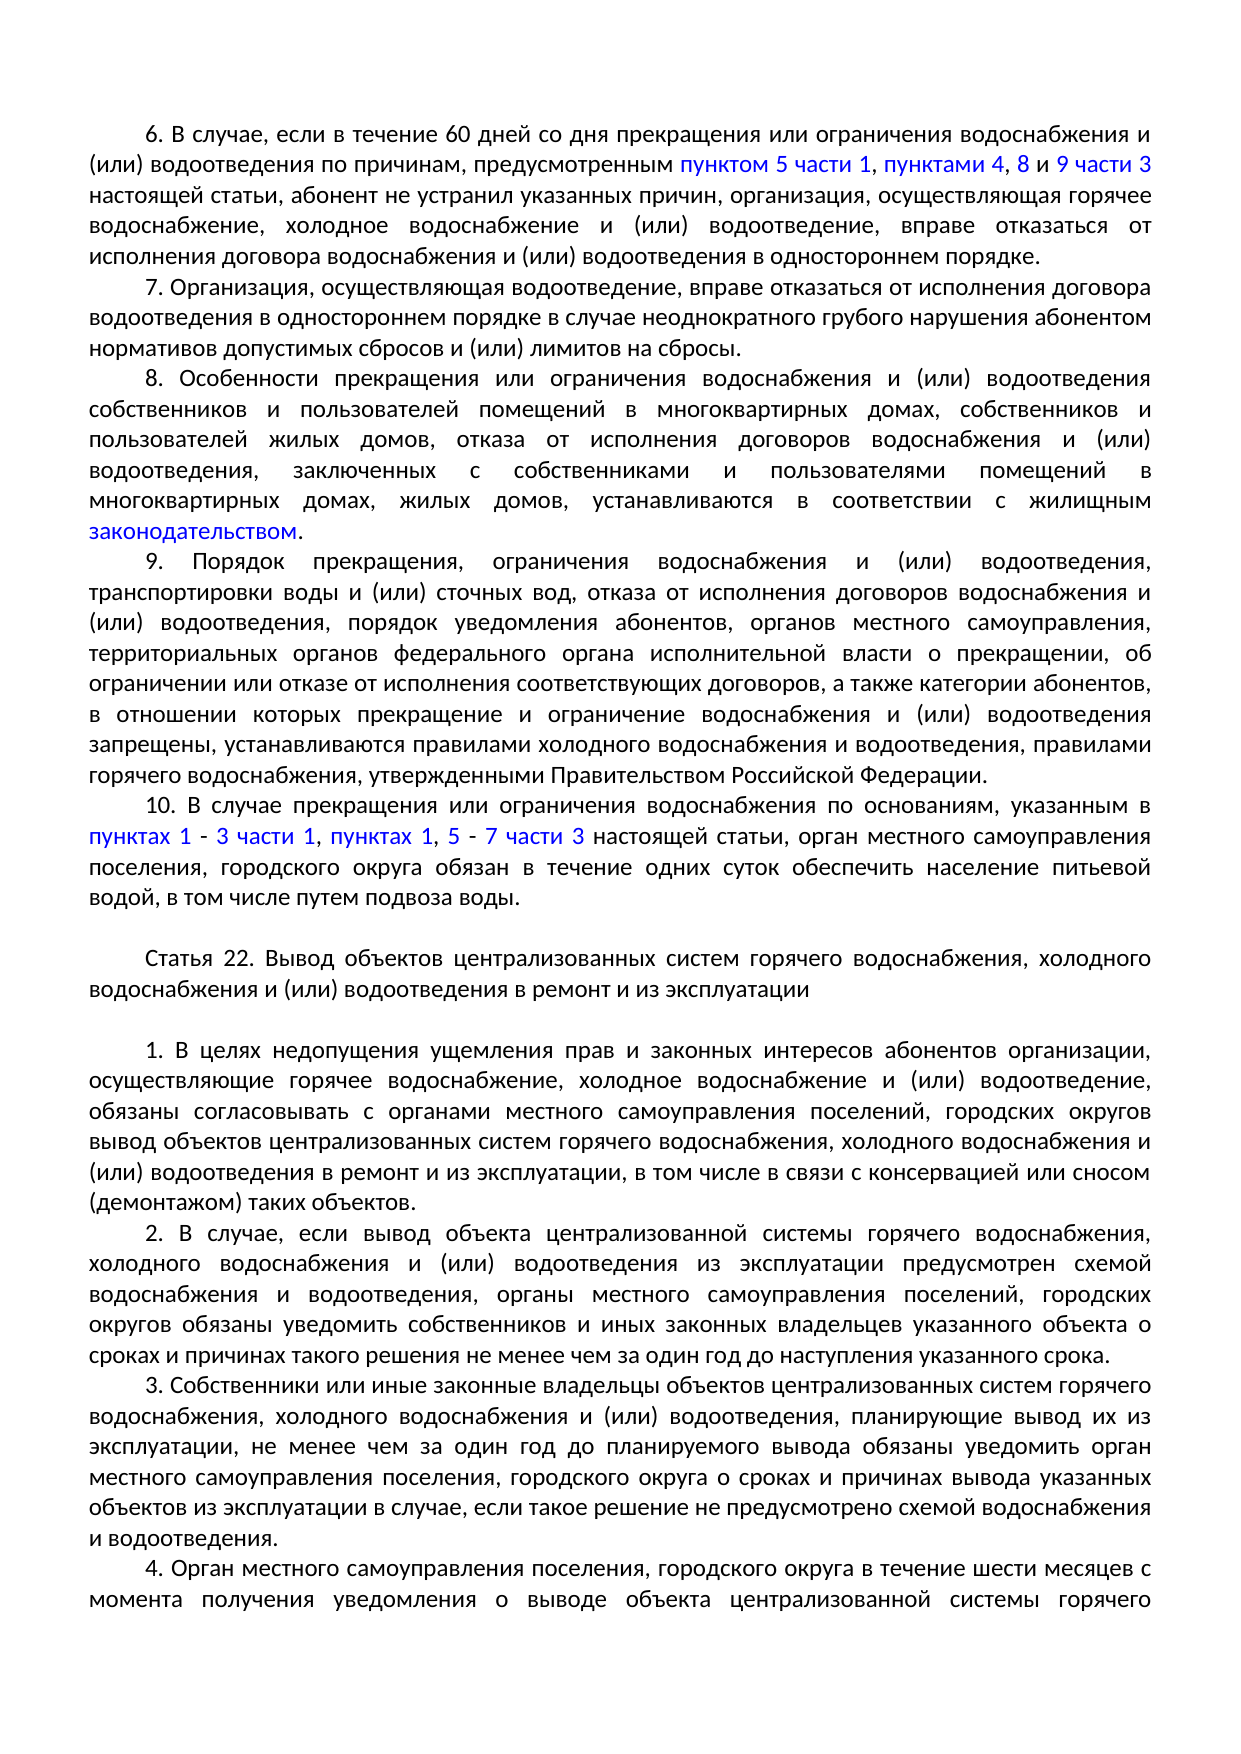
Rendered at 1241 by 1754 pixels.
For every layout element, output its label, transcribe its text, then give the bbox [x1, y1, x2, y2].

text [88, 1553, 1152, 1614]
text 9. Порядок прекращения, ограничения водоснабжения и (или) водоотведения, транспортировки воды и (или) сточных вод, отказа от исполнения договоров водоснабжения и (или) водоотведения, порядок уведомления абонентов, органов местного самоуправления, территориальных органов федерального органа исполнительной власти о прекращении, об ограничении или отказе от исполнения соответствующих договоров, а также категории абонентов, в отношении которых прекращение и ограничение водоснабжения и (или) водоотведения запрещены, устанавливаются правилами холодного водоснабжения и водоотведения, правилами горячего водоснабжения, утвержденными Правительством Российской Федерации. [88, 545, 1152, 789]
text 6. В случае, если в течение 60 дней со дня прекращения или ограничения водоснабжения и (или) водоотведения по причинам, предусмотренным пунктом 5 части 1, пунктами 4, 8 и 9 части 3 настоящей статьи, абонент не устранил указанных причин, организация, осуществляющая горячее водоснабжение, холодное водоснабжение и (или) водоотведение, вправе отказаться от исполнения договора водоснабжения и (или) водоотведения в одностороннем порядке. [88, 118, 1152, 271]
text 7. Организация, осуществляющая водоотведение, вправе отказаться от исполнения договора водоотведения в одностороннем порядке в случае неоднократного грубого нарушения абонентом нормативов допустимых сбросов и (или) лимитов на сбросы. [88, 271, 1152, 362]
text 3. Собственники или иные законные владельцы объектов централизованных систем горячего водоснабжения, холодного водоснабжения и (или) водоотведения, планирующие вывод их из эксплуатации, не менее чем за один год до планируемого вывода обязаны уведомить орган местного самоуправления поселения, городского округа о сроках и причинах вывода указанных объектов из эксплуатации в случае, если такое решение не предусмотрено схемой водоснабжения и водоотведения. [88, 1369, 1152, 1553]
text Статья 22. Вывод объектов централизованных систем горячего водоснабжения, холодного водоснабжения и (или) водоотведения в ремонт и из эксплуатации [88, 942, 1152, 1003]
text 1. В целях недопущения ущемления прав и законных интересов абонентов организации, осуществляющие горячее водоснабжение, холодное водоснабжение и (или) водоотведение, обязаны согласовывать с органами местного самоуправления поселений, городских округов вывод объектов централизованных систем горячего водоснабжения, холодного водоснабжения и (или) водоотведения в ремонт и из эксплуатации, в том числе в связи с консервацией или сносом (демонтажом) таких объектов. [88, 1034, 1152, 1217]
text 2. В случае, если вывод объекта централизованной системы горячего водоснабжения, холодного водоснабжения и (или) водоотведения из эксплуатации предусмотрен схемой водоснабжения и водоотведения, органы местного самоуправления поселений, городских округов обязаны уведомить собственников и иных законных владельцев указанного объекта о сроках и причинах такого решения не менее чем за один год до наступления указанного срока. [88, 1217, 1152, 1369]
text 10. В случае прекращения или ограничения водоснабжения по основаниям, указанным в пунктах 1 - 3 части 1, пунктах 1, 5 - 7 части 3 настоящей статьи, орган местного самоуправления поселения, городского округа обязан в течение одних суток обеспечить население питьевой водой, в том числе путем подвоза воды. [88, 789, 1152, 912]
text 8. Особенности прекращения или ограничения водоснабжения и (или) водоотведения собственников и пользователей помещений в многоквартирных домах, собственников и пользователей жилых домов, отказа от исполнения договоров водоснабжения и (или) водоотведения, заключенных с собственниками и пользователями помещений в многоквартирных домах, жилых домов, устанавливаются в соответствии с жилищным законодательством. [88, 362, 1152, 545]
